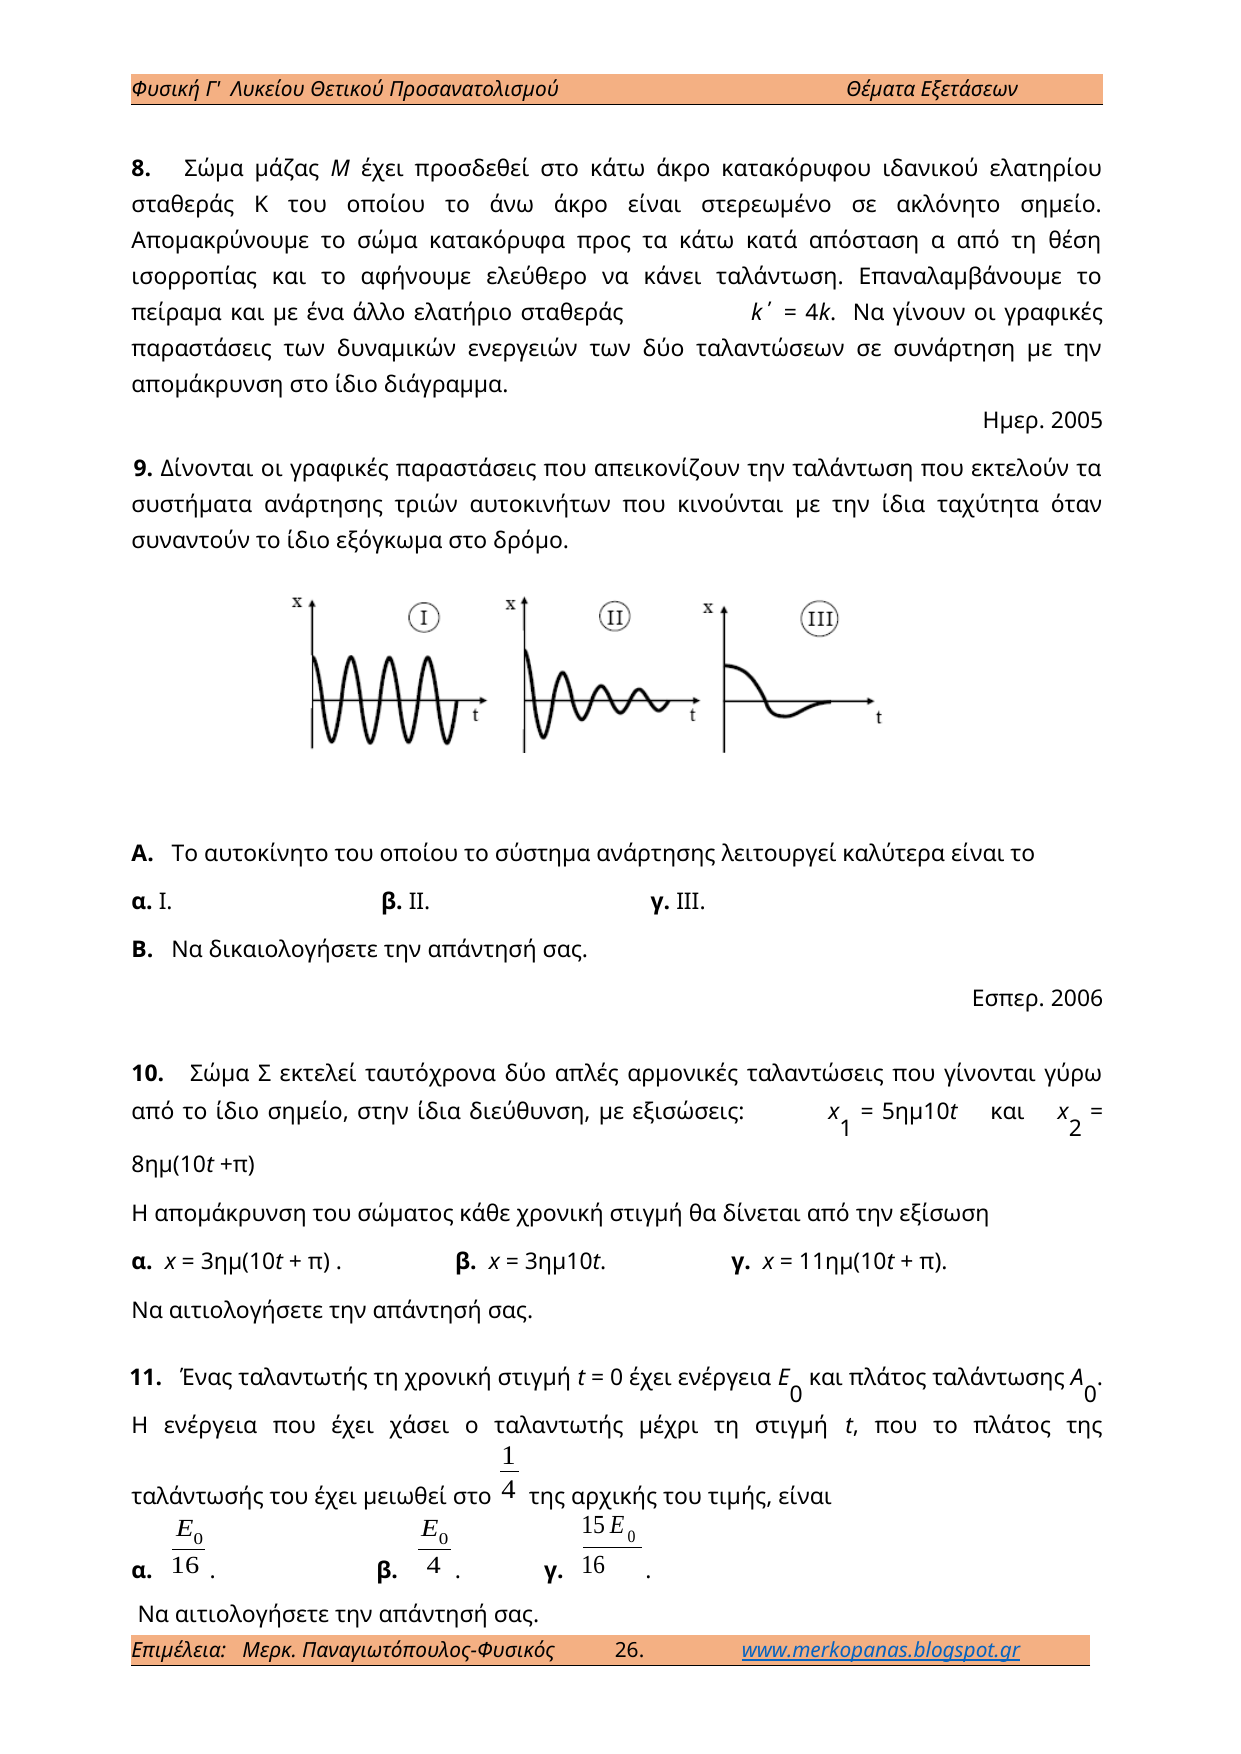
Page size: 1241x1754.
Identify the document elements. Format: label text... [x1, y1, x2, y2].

text Εσπερ. 2006 [131, 982, 1103, 1013]
text Να αιτιολογήσετε την απάντησή σας. [131, 1598, 1103, 1629]
text α. Ι. β. ΙΙ. γ. ΙΙΙ. [131, 885, 1103, 916]
text Η απομάκρυνση του σώματος κάθε χρονική στιγμή θα δίνεται από την εξίσωση [131, 1197, 1103, 1228]
text Α. Το αυτοκίνητο του οποίου το σύστημα ανάρτησης λειτουργεί καλύτερα είναι το [131, 836, 1103, 868]
text 10. Σώμα Σ εκτελεί ταυτόχρονα δύο απλές αρμονικές ταλαντώσεις που γίνονται γύρω από το ίδιο σημείο, στην ίδια διεύθυνση, με εξισώσεις: x1 = 5ημ10t και x2 = 8ημ(10t +π) [131, 1057, 1103, 1179]
text α. x = 3ημ(10t + π) . β. x = 3ημ10t. γ. x = 11ημ(10t + π). [131, 1245, 1103, 1276]
text α. . β. . γ. . [131, 1511, 1103, 1585]
text Ημερ. 2005 [131, 404, 1103, 435]
text 8. Σώμα μάζας Μ έχει προσδεθεί στο κάτω άκρο κατακόρυφου ιδανικού ελατηρίου σταθεράς Κ του οποίου το άνω άκρο είναι στερεωμένο σε ακλόνητο σημείο. Απομακρύνουμε το σώμα κατακόρυφα προς τα κάτω κατά απόσταση α από τη θέση ισορροπίας και το αφήνουμε ελεύθερο να κάνει ταλάντωση. Επαναλαμβάνουμε το πείραμα και με ένα άλλο ελατήριο σταθεράς k΄ = 4k. Να γίνουν οι γραφικές παραστάσεις των δυναμικών ενεργειών των δύο ταλαντώσεων σε συνάρτηση με την απομάκρυνση στο ίδιο διάγραμμα. [131, 152, 1103, 399]
text 9. Δίνονται οι γραφικές παραστάσεις που απεικονίζουν την ταλάντωση που εκτελούν τα συστήματα ανάρτησης τριών αυτοκινήτων που κινούνται με την ίδια ταχύτητα όταν συναντούν το ίδιο εξόγκωμα στο δρόμο. [131, 452, 1103, 555]
text Β. Να δικαιολογήσετε την απάντησή σας. [131, 933, 1103, 964]
text 11. Ένας ταλαντωτής τη χρονική στιγμή t = 0 έχει ενέργεια Ε0 και πλάτος ταλάντωσης Α0. Η ενέργεια που έχει χάσει ο ταλαντωτής μέχρι τη στιγμή t, που το πλάτος της ταλάντωσής του έχει μειωθεί στο της αρχικής του τιμής, είναι [129, 1361, 1103, 1511]
text Να αιτιολογήσετε την απάντησή σας. [131, 1294, 1103, 1325]
